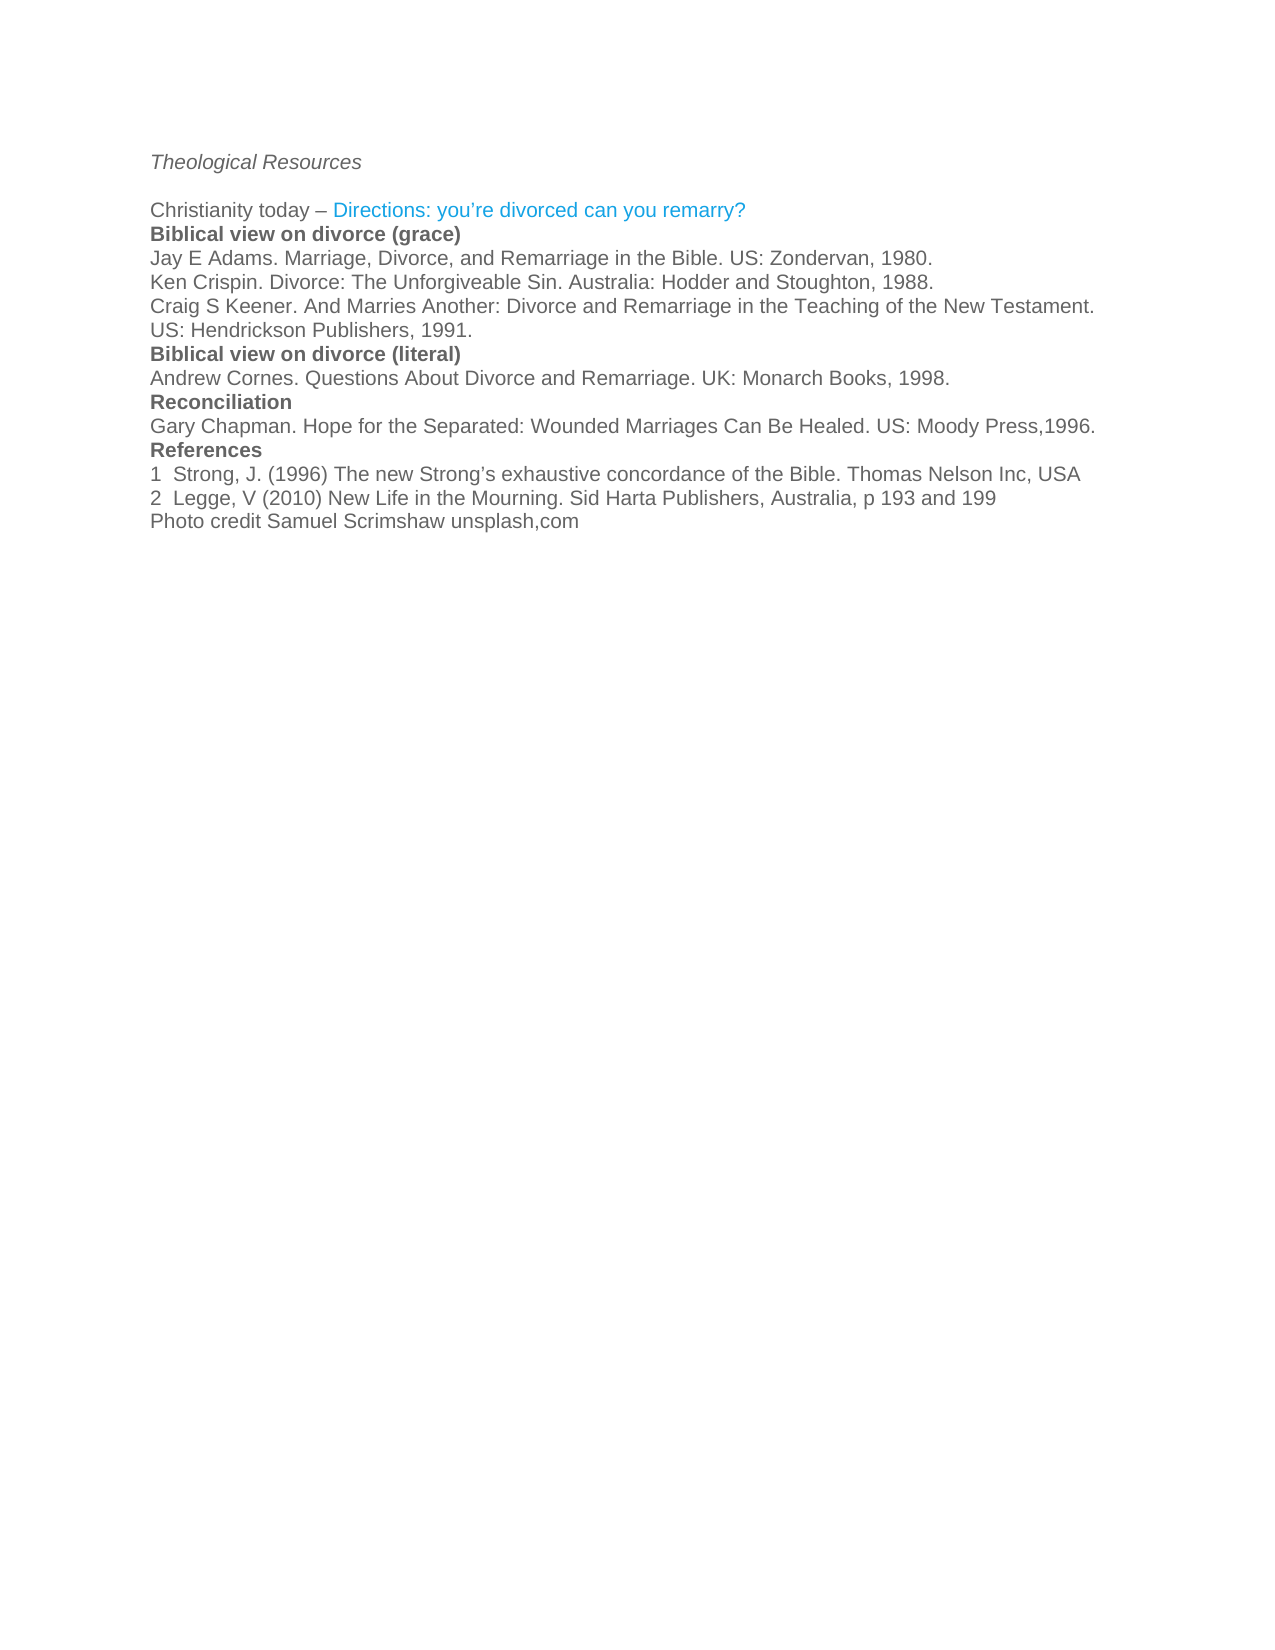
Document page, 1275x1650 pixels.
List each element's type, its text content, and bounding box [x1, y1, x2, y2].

text Biblical view on divorce (literal) [150, 342, 1125, 366]
text Craig S Keener. And Marries Another: Divorce and Remarriage in the Teaching of the New Testament. US: Hendrickson Publishers, 1991. [150, 294, 1125, 342]
text Ken Crispin. Divorce: The Unforgiveable Sin. Australia: Hodder and Stoughton, 1988. [150, 270, 1125, 294]
text Photo credit Samuel Scrimshaw unsplash,com [150, 509, 1125, 533]
text Andrew Cornes. Questions About Divorce and Remarriage. UK: Monarch Books, 1998. [150, 366, 1125, 389]
text Gary Chapman. Hope for the Separated: Wounded Marriages Can Be Healed. US: Moody Press,1996. [150, 413, 1125, 437]
text Theological Resources [150, 150, 1125, 174]
text References [150, 437, 1125, 461]
text Reconciliation [150, 389, 1125, 413]
text Christianity today – Directions: you’re divorced can you remarry? [150, 198, 1125, 222]
list Legge, V (2010) New Life in the Mourning. Sid Harta Publishers, Australia, p 193 and 199 [150, 485, 1125, 509]
text Biblical view on divorce (grace) [150, 222, 1125, 246]
text Jay E Adams. Marriage, Divorce, and Remarriage in the Bible. US: Zondervan, 1980. [150, 246, 1125, 270]
list Strong, J. (1996) The new Strong’s exhaustive concordance of the Bible. Thomas Nelson Inc, USA [150, 461, 1125, 485]
